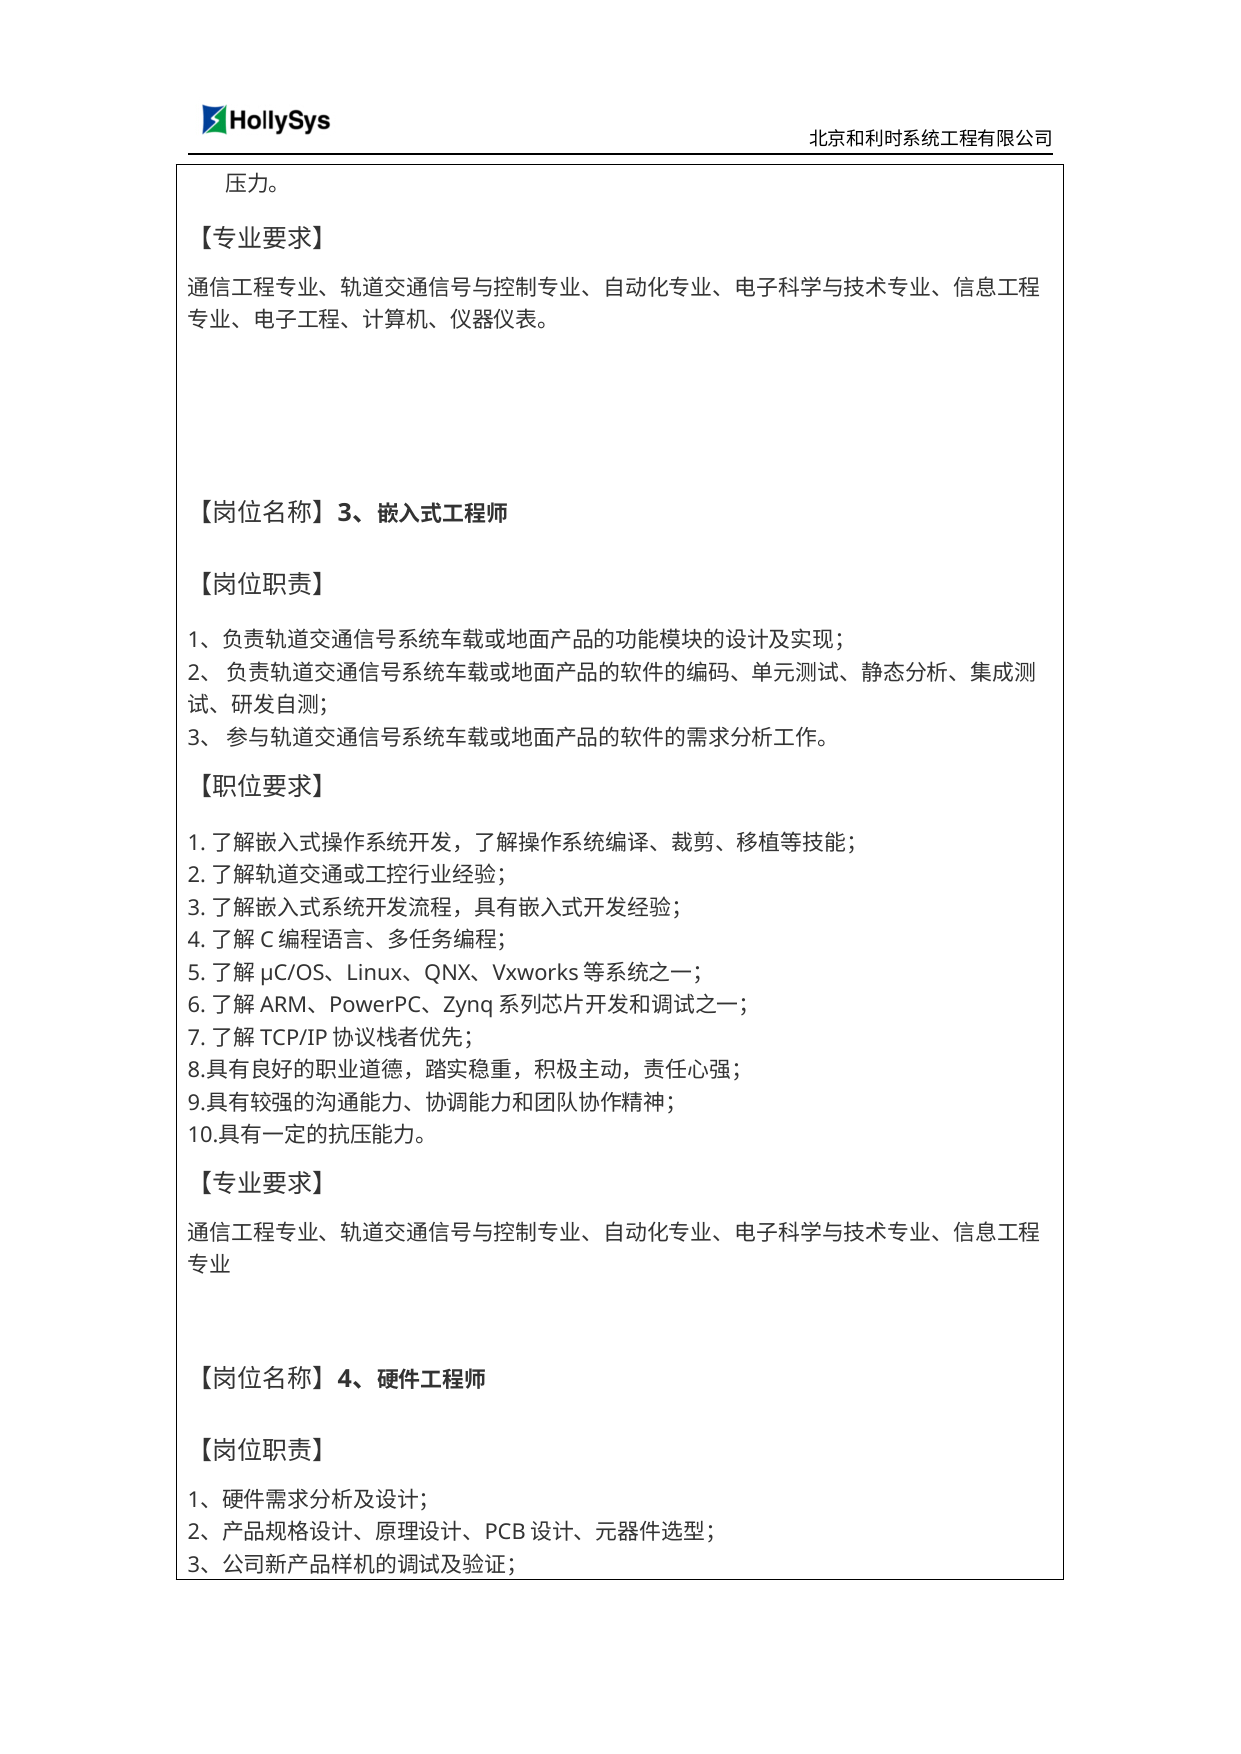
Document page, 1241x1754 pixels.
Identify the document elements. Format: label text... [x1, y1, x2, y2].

picture [187, 88, 342, 146]
